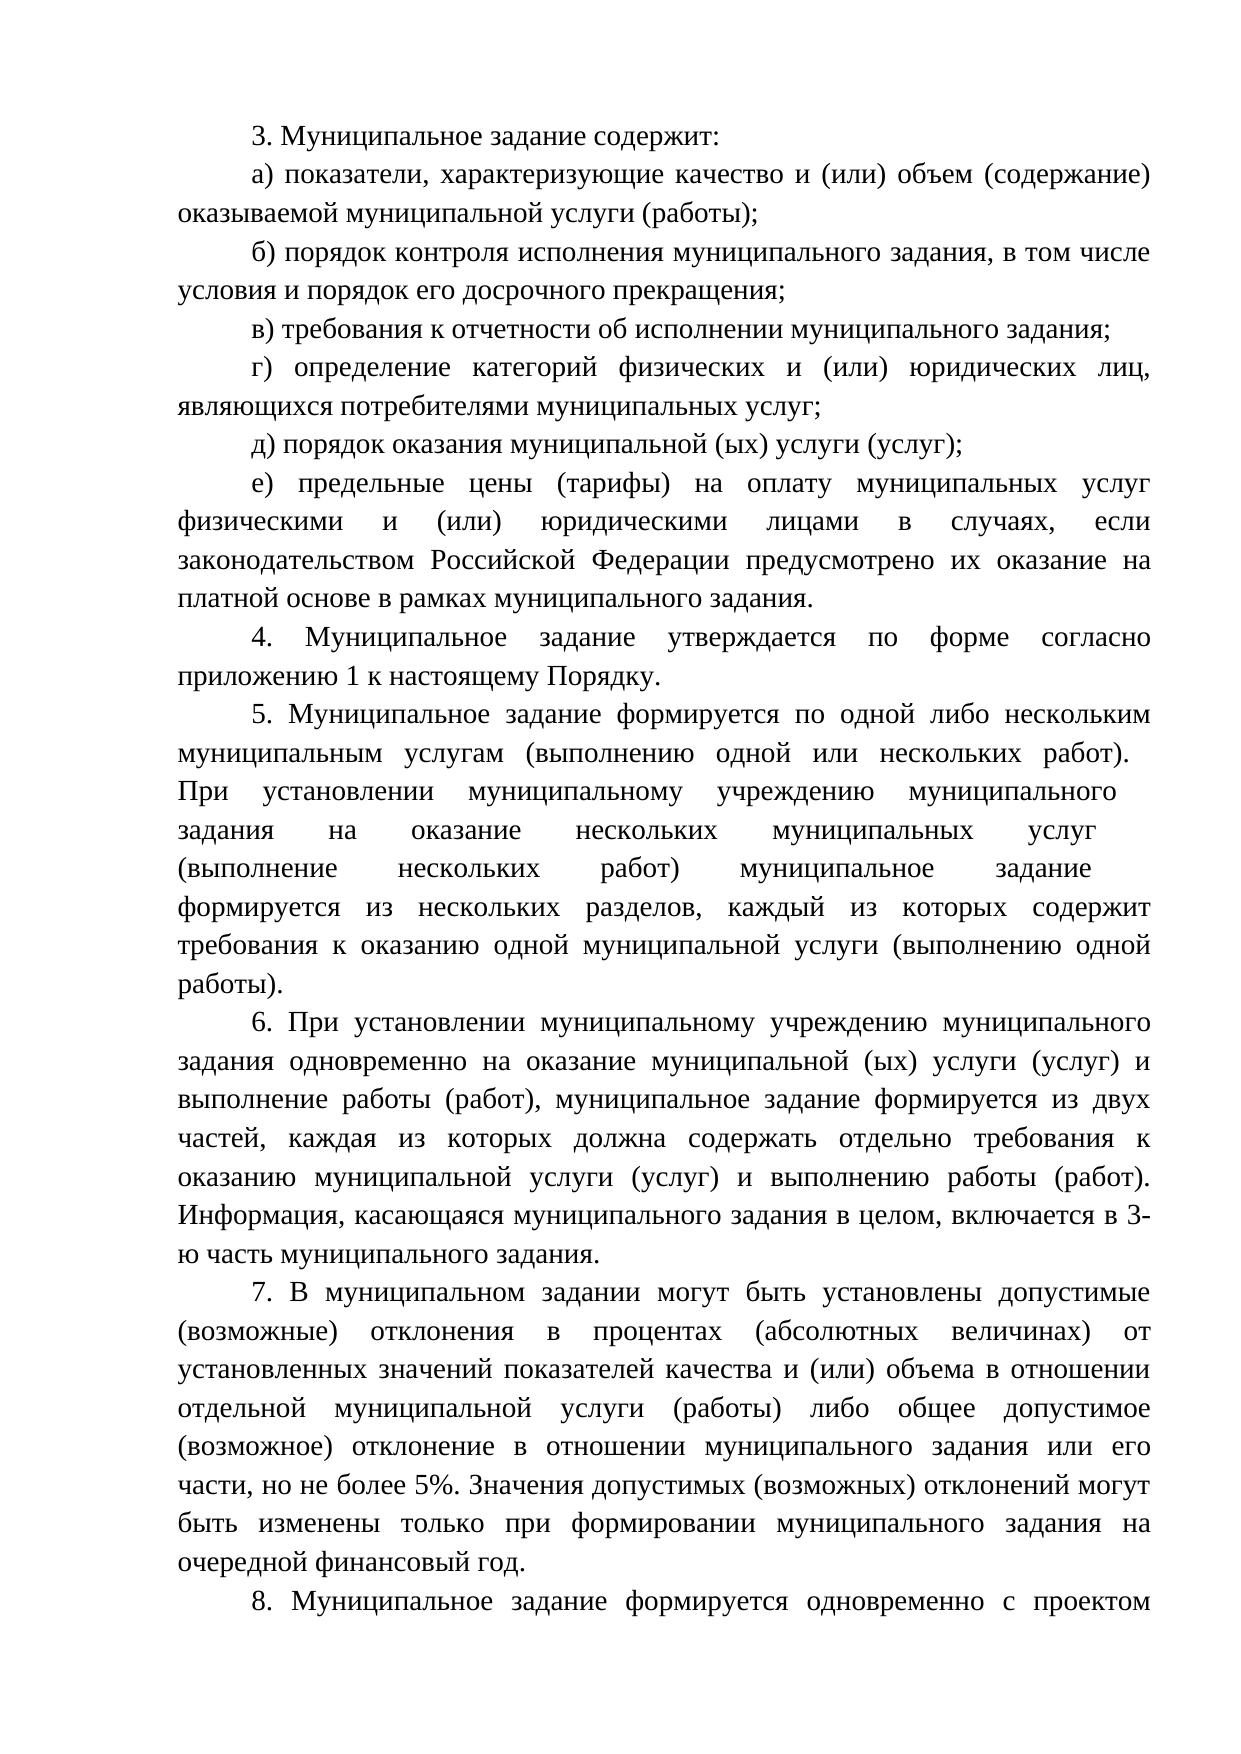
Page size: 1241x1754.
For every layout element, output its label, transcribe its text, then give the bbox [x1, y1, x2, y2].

text в) требования к отчетности об исполнении муниципального задания; [177, 311, 1152, 344]
text б) порядок контроля исполнения муниципального задания, в том числе условия и порядок его досрочного прекращения; [177, 234, 1152, 306]
text д) порядок оказания муниципальной (ых) услуги (услуг); [177, 426, 1152, 460]
text а) показатели, характеризующие качество и (или) объем (содержание) оказываемой муниципальной услуги (работы); [177, 157, 1152, 229]
text 5. Муниципальное задание формируется по одной либо нескольким муниципальным услугам (выполнению одной или нескольких работ). При установлении муниципальному учреждению муниципального задания на оказание нескольких муниципальных услуг (выполнение нескольких работ) муниципальное задание формируется из нескольких разделов, каждый из которых содержит требования к оказанию одной муниципальной услуги (выполнению одной работы). [177, 696, 1152, 999]
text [177, 1583, 1152, 1616]
text 3. Муниципальное задание содержит: [177, 118, 1152, 152]
text г) определение категорий физических и (или) юридических лиц, являющихся потребителями муниципальных услуг; [177, 349, 1152, 421]
text 6. При установлении муниципальному учреждению муниципального задания одновременно на оказание муниципальной (ых) услуги (услуг) и выполнение работы (работ), муниципальное задание формируется из двух частей, каждая из которых должна содержать отдельно требования к оказанию муниципальной услуги (услуг) и выполнению работы (работ). Информация, касающаяся муниципального задания в целом, включается в 3-ю часть муниципального задания. [177, 1004, 1152, 1269]
text 4. Муниципальное задание утверждается по форме согласно приложению 1 к настоящему Порядку. [177, 619, 1152, 691]
text е) предельные цены (тарифы) на оплату муниципальных услуг физическими и (или) юридическими лицами в случаях, если законодательством Российской Федерации предусмотрено их оказание на платной основе в рамках муниципального задания. [177, 465, 1152, 614]
text 7. В муниципальном задании могут быть установлены допустимые (возможные) отклонения в процентах (абсолютных величинах) от установленных значений показателей качества и (или) объема в отношении отдельной муниципальной услуги (работы) либо общее допустимое (возможное) отклонение в отношении муниципального задания или его части, но не более 5%. Значения допустимых (возможных) отклонений могут быть изменены только при формировании муниципального задания на очередной финансовый год. [177, 1274, 1152, 1578]
